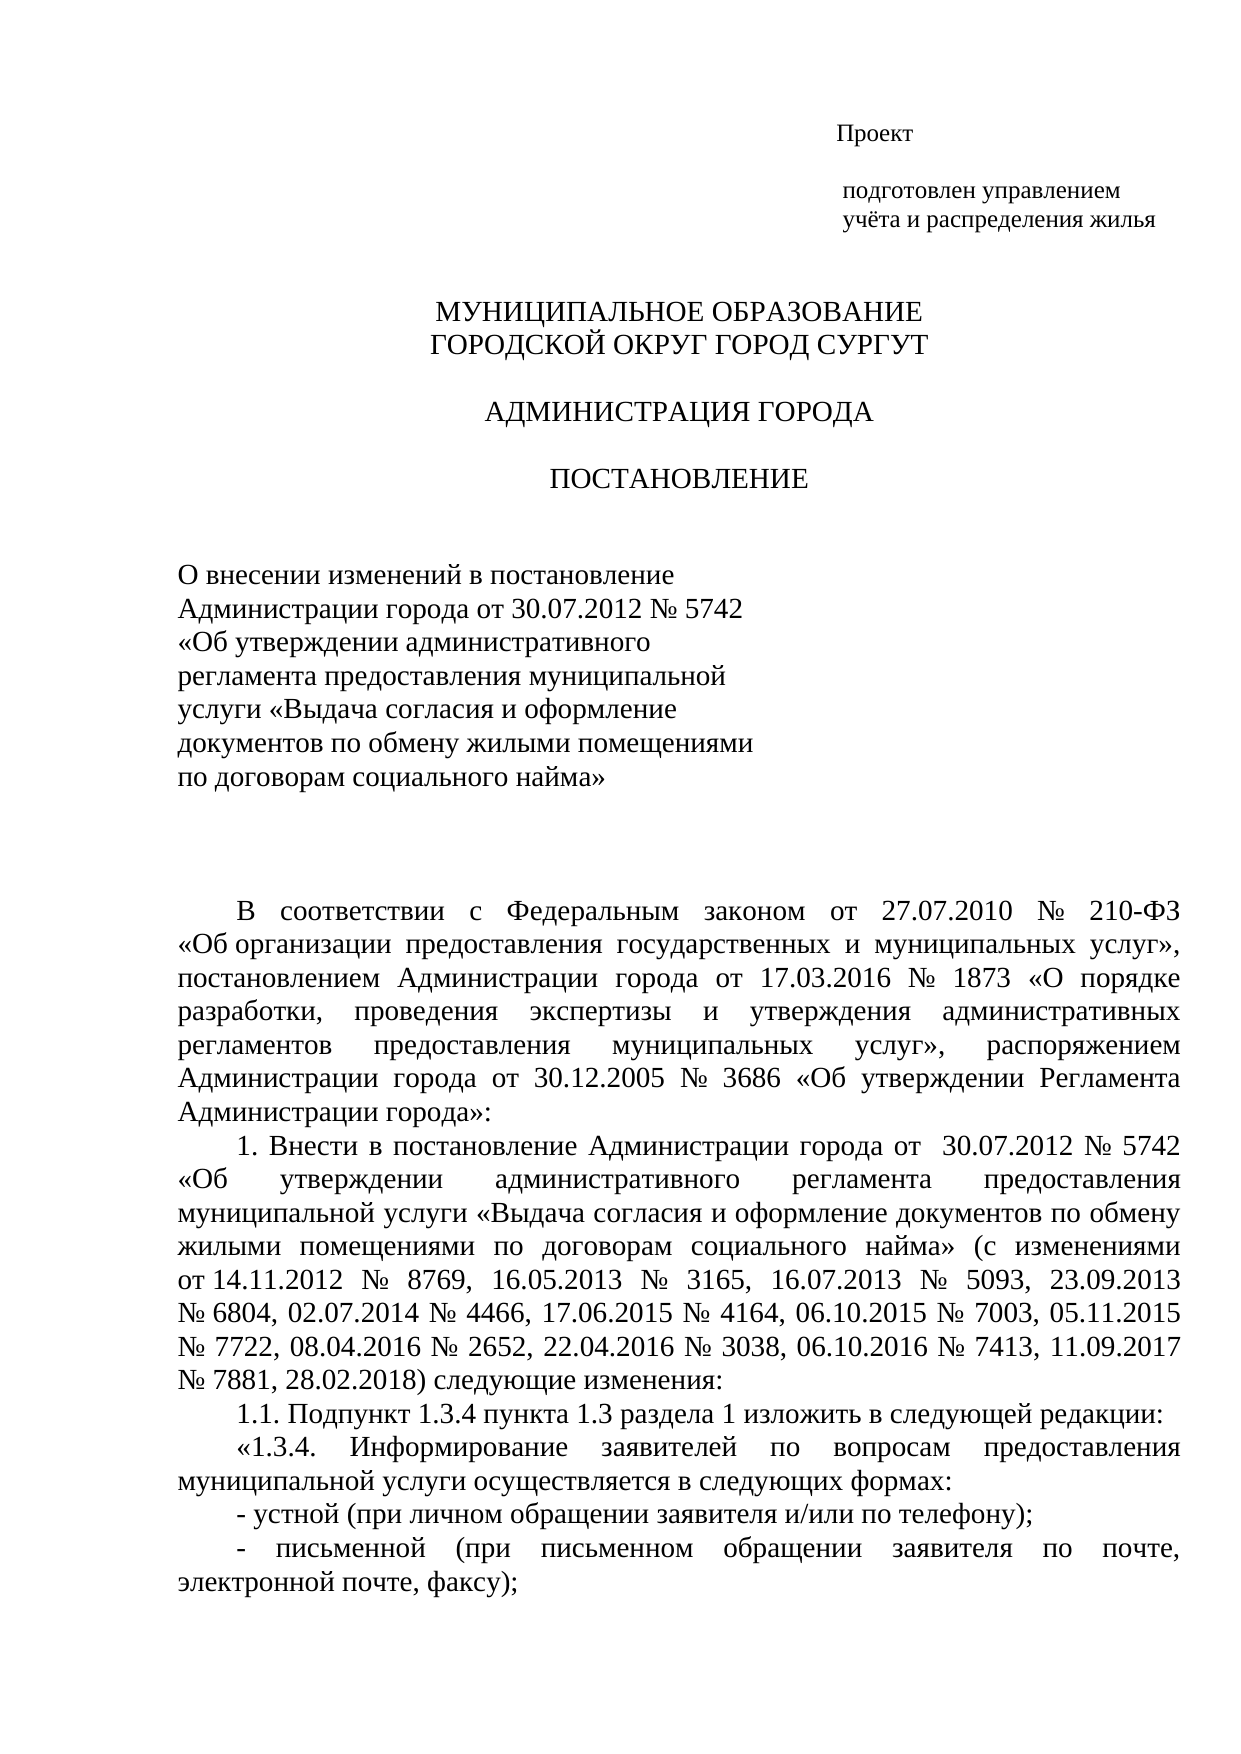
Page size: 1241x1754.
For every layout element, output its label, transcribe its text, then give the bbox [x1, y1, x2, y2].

text В соответствии с Федеральным законом от 27.07.2010 № 210-ФЗ «Об организации предоставления государственных и муниципальных услуг», постановлением Администрации города от 17.03.2016 № 1873 «О порядке разработки, проведения экспертизы и утверждения административных регламентов предоставления муниципальных услуг», распоряжением Администрации города от 30.12.2005 № 3686 «Об утверждении Регламента Администрации города»: [177, 893, 1181, 1128]
text 1. Внести в постановление Администрации города от 30.07.2012 № 5742 «Об утверждении административного регламента предоставления муниципальной услуги «Выдача согласия и оформление документов по обмену жилыми помещениями по договорам социального найма» (с изменениями от 14.11.2012 № 8769, 16.05.2013 № 3165, 16.07.2013 № 5093, 23.09.2013 № 6804, 02.07.2014 № 4466, 17.06.2015 № 4164, 06.10.2015 № 7003, 05.11.2015 № 7722, 08.04.2016 № 2652, 22.04.2016 № 3038, 06.10.2016 № 7413, 11.09.2017 № 7881, 28.02.2018) следующие изменения: [177, 1128, 1181, 1396]
text 1.1. Подпункт 1.3.4 пункта 1.3 раздела 1 изложить в следующей редакции: [177, 1396, 1181, 1429]
text Проект [177, 118, 1181, 147]
text «1.3.4. Информирование заявителей по вопросам предоставления муниципальной услуги осуществляется в следующих формах: [177, 1429, 1181, 1497]
text АДМИНИСТРАЦИЯ ГОРОДА [177, 394, 1181, 428]
text услуги «Выдача согласия и оформление [177, 692, 1191, 725]
text регламента предоставления муниципальной [177, 658, 1191, 692]
text МУНИЦИПАЛЬНОЕ ОБРАЗОВАНИЕ [177, 294, 1181, 327]
text ПОСТАНОВЛЕНИЕ [177, 462, 1181, 495]
text ГОРОДСКОЙ ОКРУГ ГОРОД СУРГУТ [177, 327, 1181, 361]
text по договорам социального найма» [177, 759, 1191, 792]
text документов по обмену жилыми помещениями [177, 725, 1191, 759]
text - устной (при личном обращении заявителя и/или по телефону); [177, 1497, 1181, 1530]
text «Об утверждении административного [177, 624, 1191, 658]
text О внесении изменений в постановление [177, 557, 1191, 591]
text - письменной (при письменном обращении заявителя по почте, электронной почте, факсу); [177, 1530, 1181, 1597]
text учёта и распределения жилья [177, 204, 1181, 232]
text Администрации города от 30.07.2012 № 5742 [177, 591, 1191, 624]
text подготовлен управлением [177, 175, 1181, 204]
